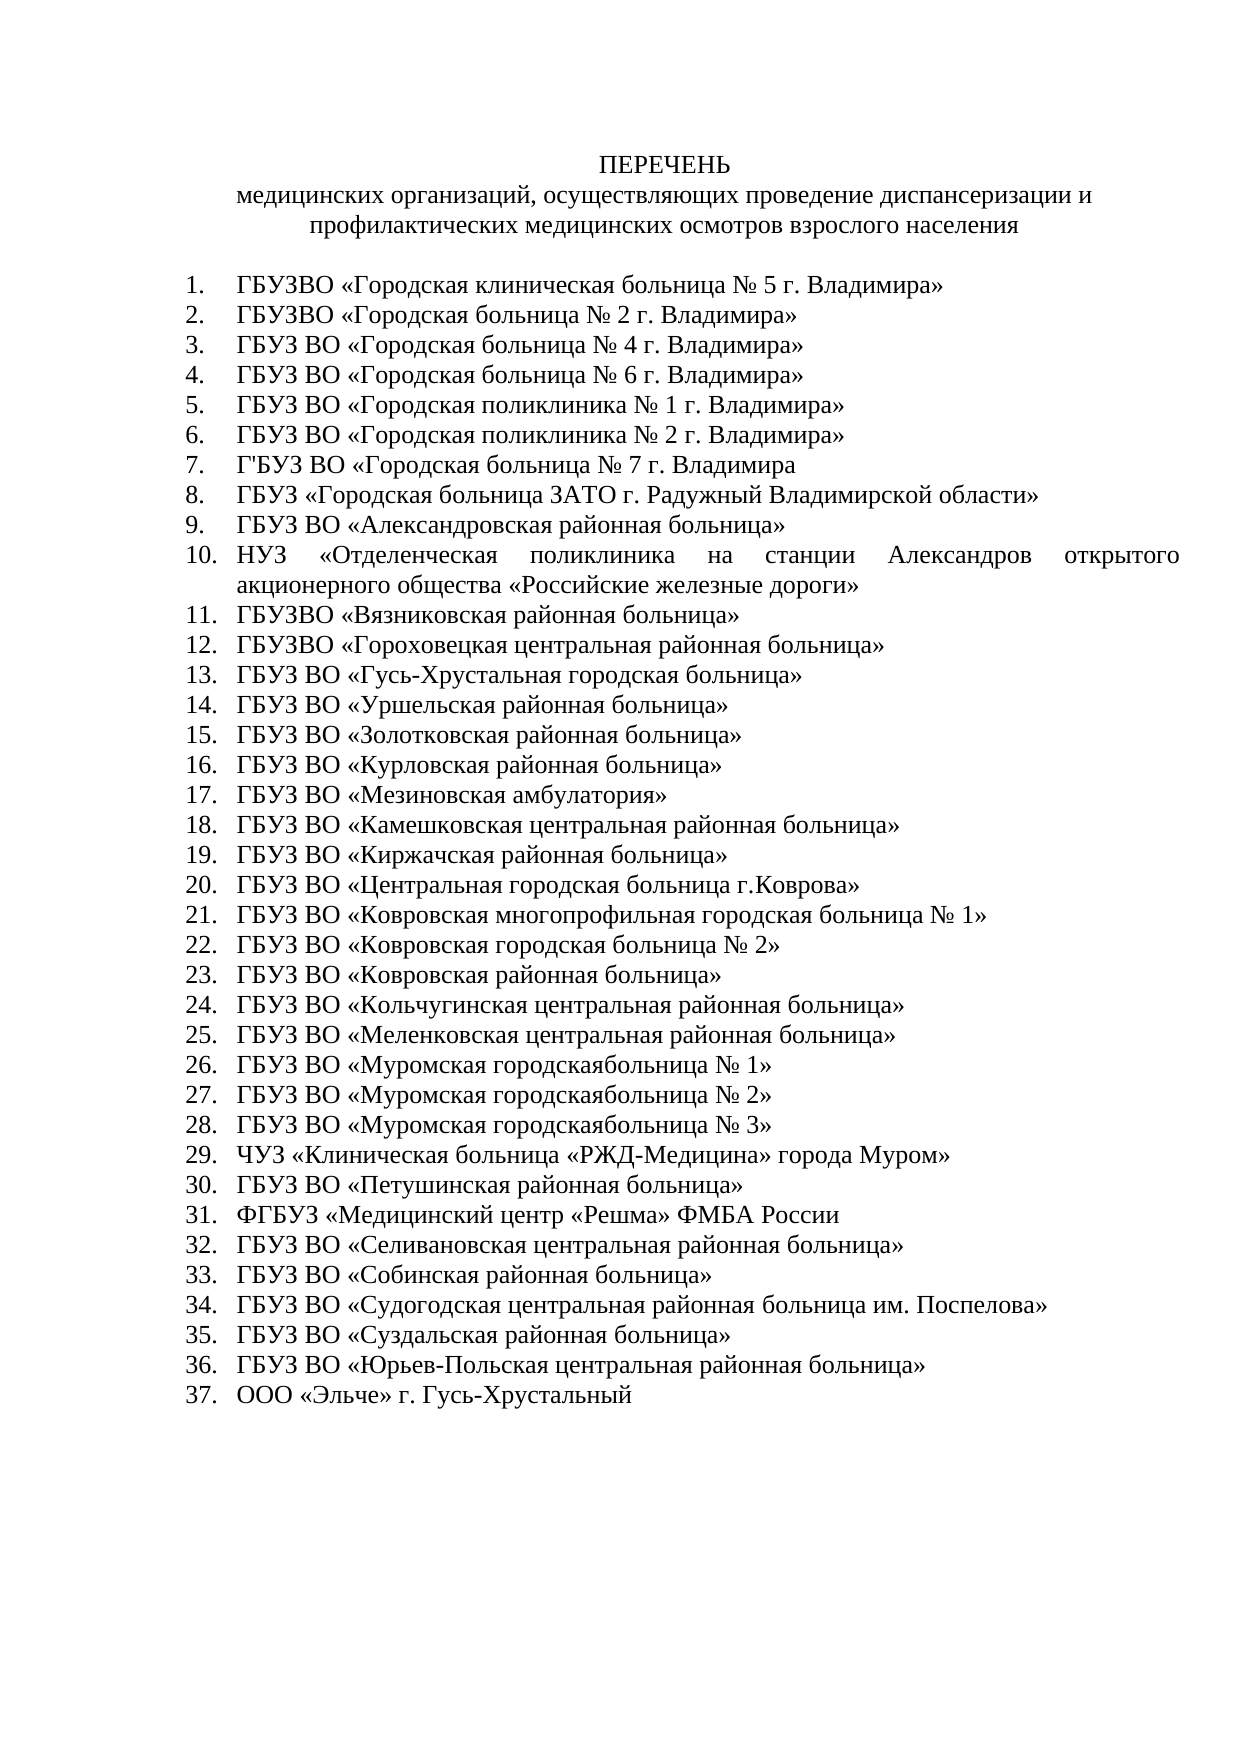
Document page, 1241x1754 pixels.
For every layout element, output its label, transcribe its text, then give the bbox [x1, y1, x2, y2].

list ГБУЗ «Городская больница ЗАТО г. Радужный Владимирской области» [185, 479, 1181, 509]
list ГБУЗ ВО «Собинская районная больница» [185, 1259, 1181, 1289]
list ООО «Эльче» г. Гусь-Хрустальный [185, 1379, 1181, 1409]
list ГБУЗ ВО «Курловская районная больница» [185, 749, 1181, 779]
list ГБУЗ ВО «Городская больница № 2 г. Владимира» [185, 299, 1181, 329]
list ГБУЗ ВО «Городская поликлиника № 2 г. Владимира» [185, 419, 1181, 449]
list ГБУЗ ВО «Городская больница № 6 г. Владимира» [185, 359, 1181, 389]
list ГБУЗ ВО «Уршельская районная больница» [185, 689, 1181, 719]
list ГБУЗ ВО «Ковровская городская больница № 2» [185, 929, 1181, 959]
list ГБУЗ ВО «Гусь-Хрустальная городская больница» [185, 659, 1181, 689]
list ГБУЗ ВО «Кольчугинская центральная районная больница» [185, 989, 1181, 1019]
list ГБУЗ ВО «Петушинская районная больница» [185, 1169, 1087, 1199]
list ГБУЗ ВО «Селивановская центральная районная больница» [185, 1229, 1181, 1259]
list ГБУЗ ВО «Ковровская районная больница» [185, 959, 1181, 989]
list Г'БУЗ ВО «Городская больница № 7 г. Владимира [185, 449, 1181, 479]
list ГБУЗ ВО «Камешковская центральная районная больница» [185, 809, 1181, 839]
text ПЕРЕЧЕНЬ [148, 149, 1181, 179]
list ГБУЗ ВО «Александровская районная больница» [185, 509, 1181, 539]
list ГБУЗ ВО «Гороховецкая центральная районная больница» [185, 629, 1181, 659]
list ГБУЗ ВО «Вязниковская районная больница» [185, 599, 1181, 629]
list ГБУЗ ВО «Юрьев-Польская центральная районная больница» [185, 1349, 1181, 1379]
list ГБУЗ ВО «Суздальская районная больница» [185, 1319, 1181, 1349]
list ГБУЗ ВО «Городская поликлиника № 1 г. Владимира» [185, 389, 1181, 419]
list ГБУЗ ВО «Городская клиническая больница № 5 г. Владимира» [185, 269, 1181, 299]
list ГБУЗ ВО «Городская больница № 4 г. Владимира» [185, 329, 1181, 359]
list ГБУЗ ВО «Золотковская районная больница» [185, 719, 1181, 749]
list ГБУЗ ВО «Центральная городская больница г. Коврова» [185, 869, 1181, 899]
list ЧУЗ «Клиническая больница «РЖД-Медицина» города Муром» [185, 1139, 1087, 1169]
list ГБУЗ ВО «Судогодская центральная районная больница им. Поспелова» [185, 1289, 1181, 1319]
text медицинских организаций, осуществляющих проведение диспансеризации и профилактических медицинских осмотров взрослого населения [148, 179, 1181, 239]
list ГБУЗ ВО «Муромская городская больница № 2» [185, 1079, 1181, 1109]
list ГБУЗ ВО «Меленковская центральная районная больница» [185, 1019, 1181, 1049]
list ГБУЗ ВО «Мезиновская амбулатория» [185, 779, 1181, 809]
list ГБУЗ ВО «Муромская городская больница № 3» [185, 1109, 1181, 1139]
list ГБУЗ ВО «Киржачская районная больница» [185, 839, 1181, 869]
list НУЗ «Отделенческая поликлиника на станции Александров открытого акционерного общества «Российские железные дороги» [185, 539, 1181, 599]
list ФГБУЗ «Медицинский центр «Решма» ФМБА России [185, 1199, 1181, 1229]
list ГБУЗ ВО «Муромская городская больница № 1» [185, 1049, 1181, 1079]
list ГБУЗ ВО «Ковровская многопрофильная городская больница № 1» [185, 899, 1181, 929]
